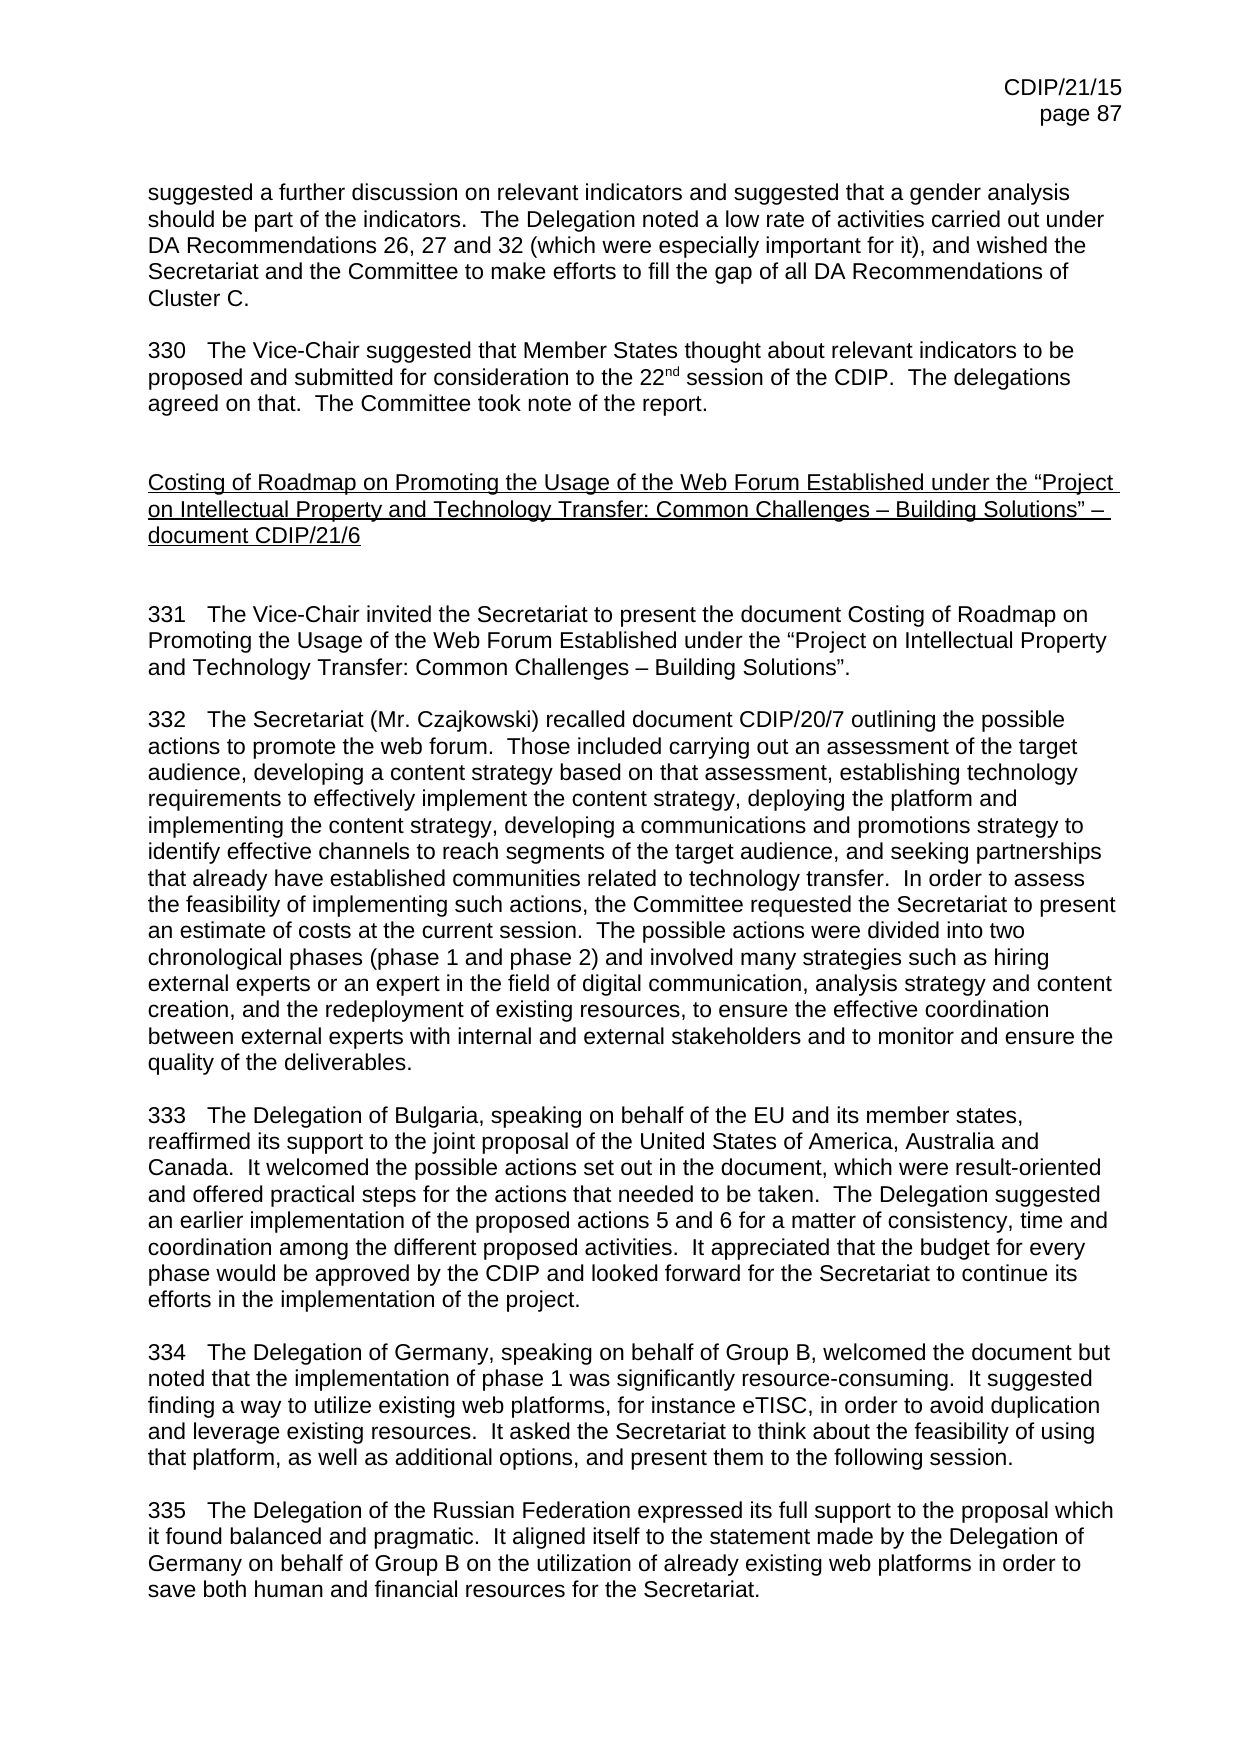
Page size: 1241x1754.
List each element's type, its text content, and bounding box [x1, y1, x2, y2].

text The Delegation of Bulgaria, speaking on behalf of the EU and its member states, reaffirmed its support to the joint proposal of the United States of America, Australia and Canada. It welcomed the possible actions set out in the document, which were result-oriented and offered practical steps for the actions that needed to be taken. The Delegation suggested an earlier implementation of the proposed actions 5 and 6 for a matter of consistency, time and coordination among the different proposed activities. It appreciated that the budget for every phase would be approved by the CDIP and looked forward for the Secretariat to continue its efforts in the implementation of the project. [148, 1102, 1122, 1312]
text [148, 179, 1122, 311]
text The Vice-Chair invited the Secretariat to present the document Costing of Roadmap on Promoting the Usage of the Web Forum Established under the “Project on Intellectual Property and Technology Transfer: Common Challenges – Building Solutions”. [148, 601, 1122, 680]
text The Secretariat (Mr. Czajkowski) recalled document CDIP/20/7 outlining the possible actions to promote the web forum. Those included carrying out an assessment of the target audience, developing a content strategy based on that assessment, establishing technology requirements to effectively implement the content strategy, deploying the platform and implementing the content strategy, developing a communications and promotions strategy to identify effective channels to reach segments of the target audience, and seeking partnerships that already have established communities related to technology transfer. In order to assess the feasibility of implementing such actions, the Committee requested the Secretariat to present an estimate of costs at the current session. The possible actions were divided into two chronological phases (phase 1 and phase 2) and involved many strategies such as hiring external experts or an expert in the field of digital communication, analysis strategy and content creation, and the redeployment of existing resources, to ensure the effective coordination between external experts with internal and external stakeholders and to monitor and ensure the quality of the deliverables. [148, 706, 1122, 1075]
text The Vice-Chair suggested that Member States thought about relevant indicators to be proposed and submitted for consideration to the 22nd session of the CDIP. The delegations agreed on that. The Committee took note of the report. [148, 337, 1122, 416]
text The Delegation of Germany, speaking on behalf of Group B, welcomed the document but noted that the implementation of phase 1 was significantly resource-consuming. It suggested finding a way to utilize existing web platforms, for instance eTISC, in order to avoid duplication and leverage existing resources. It asked the Secretariat to think about the feasibility of using that platform, as well as additional options, and present them to the following session. [148, 1339, 1122, 1471]
text The Delegation of the Russian Federation expressed its full support to the proposal which it found balanced and pragmatic. It aligned itself to the statement made by the Delegation of Germany on behalf of Group B on the utilization of already existing web platforms in order to save both human and financial resources for the Secretariat. [148, 1497, 1122, 1602]
text Costing of Roadmap on Promoting the Usage of the Web Forum Established under the “Project on Intellectual Property and Technology Transfer: Common Challenges – Building Solutions” – document CDIP/21/6 [148, 469, 1122, 548]
